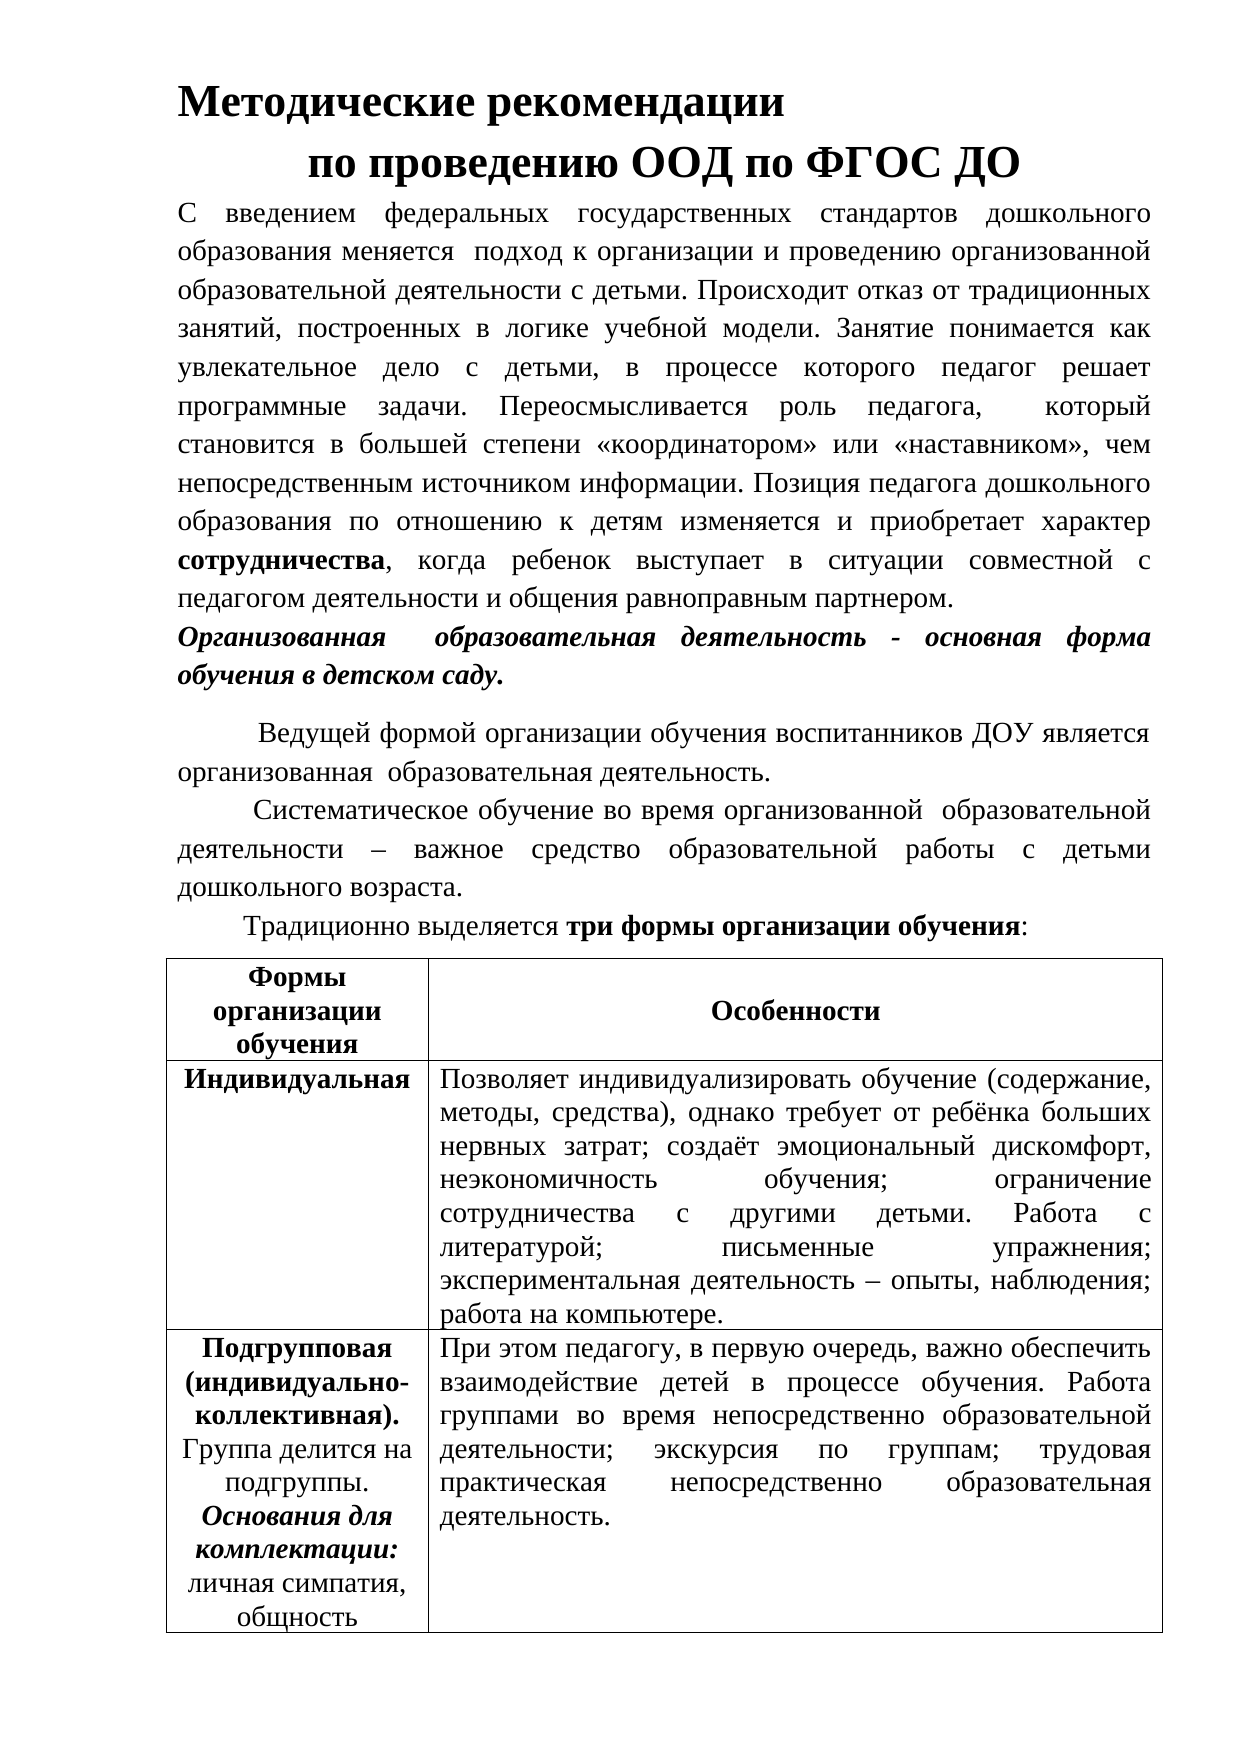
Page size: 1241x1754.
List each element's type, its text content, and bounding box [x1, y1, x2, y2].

text С введением федеральных государственных стандартов дошкольного образования меняется подход к организации и проведению организованной образовательной деятельности с детьми. Происходит отказ от традиционных занятий, построенных в логике учебной модели. Занятие понимается как увлекательное дело с детьми, в процессе которого педагог решает программные задачи. Переосмысливается роль педагога, который становится в большей степени «координатором» или «наставником», чем непосредственным источником информации. Позиция педагога дошкольного образования по отношению к детям изменяется и приобретает характер сотрудничества, когда ребенок выступает в ситуации совместной с педагогом деятельности и общения равноправным партнером. [177, 195, 1152, 614]
table_cell Позволяет индивидуализировать обучение (содержание, методы, средства), однако требует от ребёнка больших нервных затрат; создаёт эмоциональный дискомфорт, неэкономичность обучения; ограничение сотрудничества с другими детьми. Работа с литературой; письменные упражнения; экспериментальная деятельность – опыты, наблюдения; работа на компьютере. [429, 1061, 1162, 1329]
table_header Формы организации обучения [167, 959, 428, 1060]
text Методические рекомендации [177, 74, 1152, 127]
table_cell Индивидуальная [167, 1061, 428, 1329]
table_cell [429, 1330, 1162, 1632]
text Организованная образовательная деятельность - основная форма обучения в детском саду. [177, 619, 1152, 691]
text Ведущей формой организации обучения воспитанников ДОУ является организованная образовательная деятельность. [177, 715, 1152, 787]
text по проведению ООД по ФГОС ДО [177, 134, 1152, 187]
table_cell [167, 1330, 428, 1632]
text Систематическое обучение во время организованной образовательной деятельности – важное средство образовательной работы с детьми дошкольного возраста. [177, 792, 1152, 903]
text Традиционно выделяется три формы организации обучения: [177, 908, 1152, 941]
table_header Особенности [429, 959, 1162, 1060]
